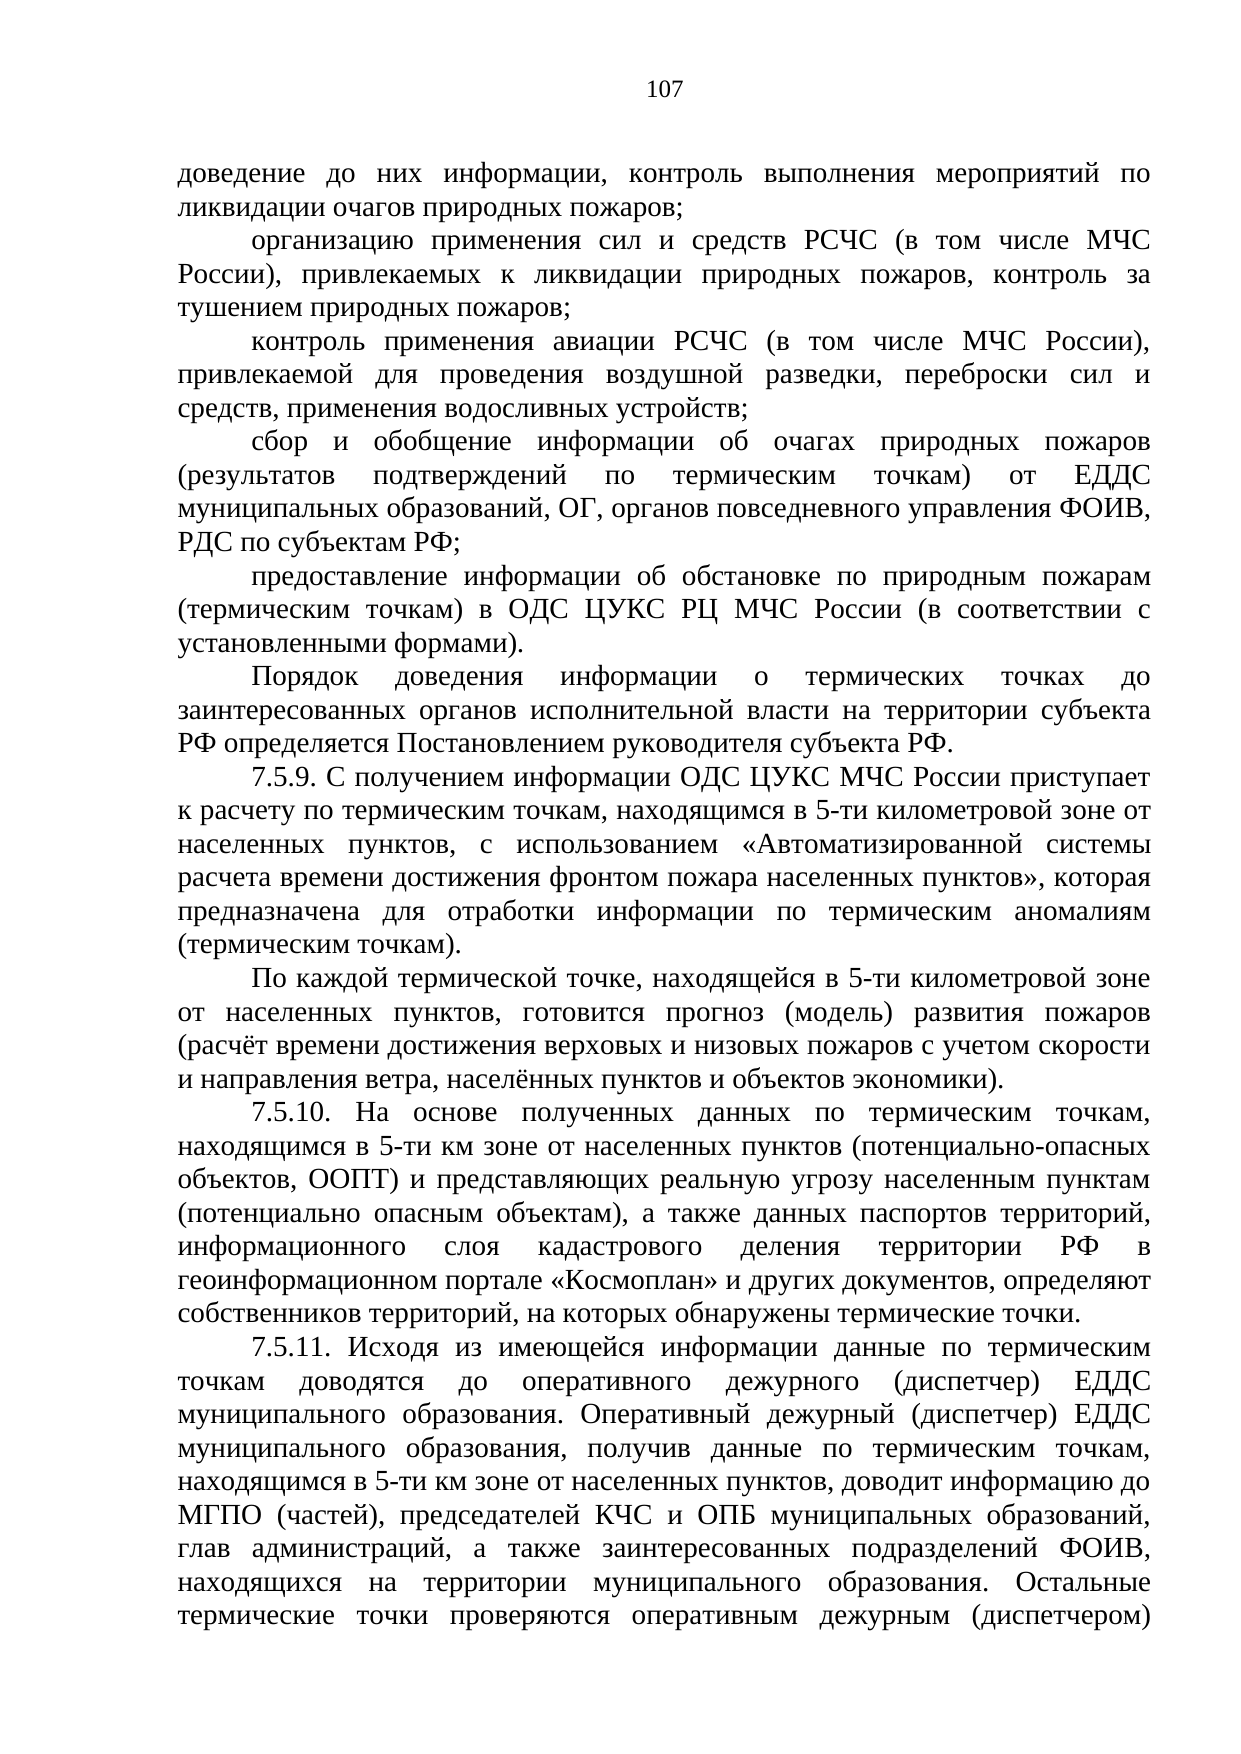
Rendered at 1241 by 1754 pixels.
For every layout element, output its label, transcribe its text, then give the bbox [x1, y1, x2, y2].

text По каждой термической точке, находящейся в 5-ти километровой зоне от населенных пунктов, готовится прогноз (модель) развития пожаров (расчёт времени достижения верховых и низовых пожаров с учетом скорости и направления ветра, населённых пунктов и объектов экономики). [177, 960, 1152, 1094]
text сбор и обобщение информации об очагах природных пожаров (результатов подтверждений по термическим точкам) от ЕДДС муниципальных образований, ОГ, органов повседневного управления ФОИВ, РДС по субъектам РФ; [177, 423, 1152, 558]
text организацию применения сил и средств РСЧС (в том числе МЧС России), привлекаемых к ликвидации природных пожаров, контроль за тушением природных пожаров; [177, 222, 1152, 323]
text предоставление информации об обстановке по природным пожарам (термическим точкам) в ОДС ЦУКС РЦ МЧС России (в соответствии с установленными формами). [177, 558, 1152, 658]
text 7.5.9. С получением информации ОДС ЦУКС МЧС России приступает к расчету по термическим точкам, находящимся в 5-ти километровой зоне от населенных пунктов, с использованием «Автоматизированной системы расчета времени достижения фронтом пожара населенных пунктов», которая предназначена для отработки информации по термическим аномалиям (термическим точкам). [177, 759, 1152, 960]
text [177, 155, 1152, 222]
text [177, 1329, 1152, 1631]
text 7.5.10. На основе полученных данных по термическим точкам, находящимся в 5-ти км зоне от населенных пунктов (потенциально-опасных объектов, ООПТ) и представляющих реальную угрозу населенным пунктам (потенциально опасным объектам), а также данных паспортов территорий, информационного слоя кадастрового деления территории РФ в геоинформационном портале «Космоплан» и других документов, определяют собственников территорий, на которых обнаружены термические точки. [177, 1094, 1152, 1329]
text Порядок доведения информации о термических точках до заинтересованных органов исполнительной власти на территории субъекта РФ определяется Постановлением руководителя субъекта РФ. [177, 658, 1152, 759]
text контроль применения авиации РСЧС (в том числе МЧС России), привлекаемой для проведения воздушной разведки, переброски сил и средств, применения водосливных устройств; [177, 323, 1152, 423]
